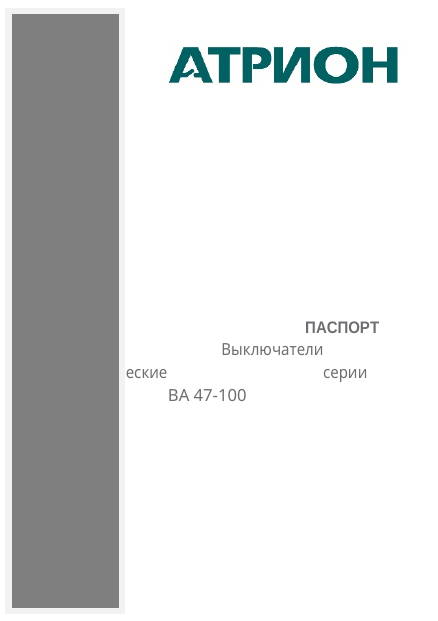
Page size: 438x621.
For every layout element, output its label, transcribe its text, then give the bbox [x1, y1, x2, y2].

subtitle Выключатели автоматические серии ВА 47-100 [125, 337, 379, 407]
text ПАСПОРТ [125, 318, 379, 337]
picture [151, 29, 415, 100]
